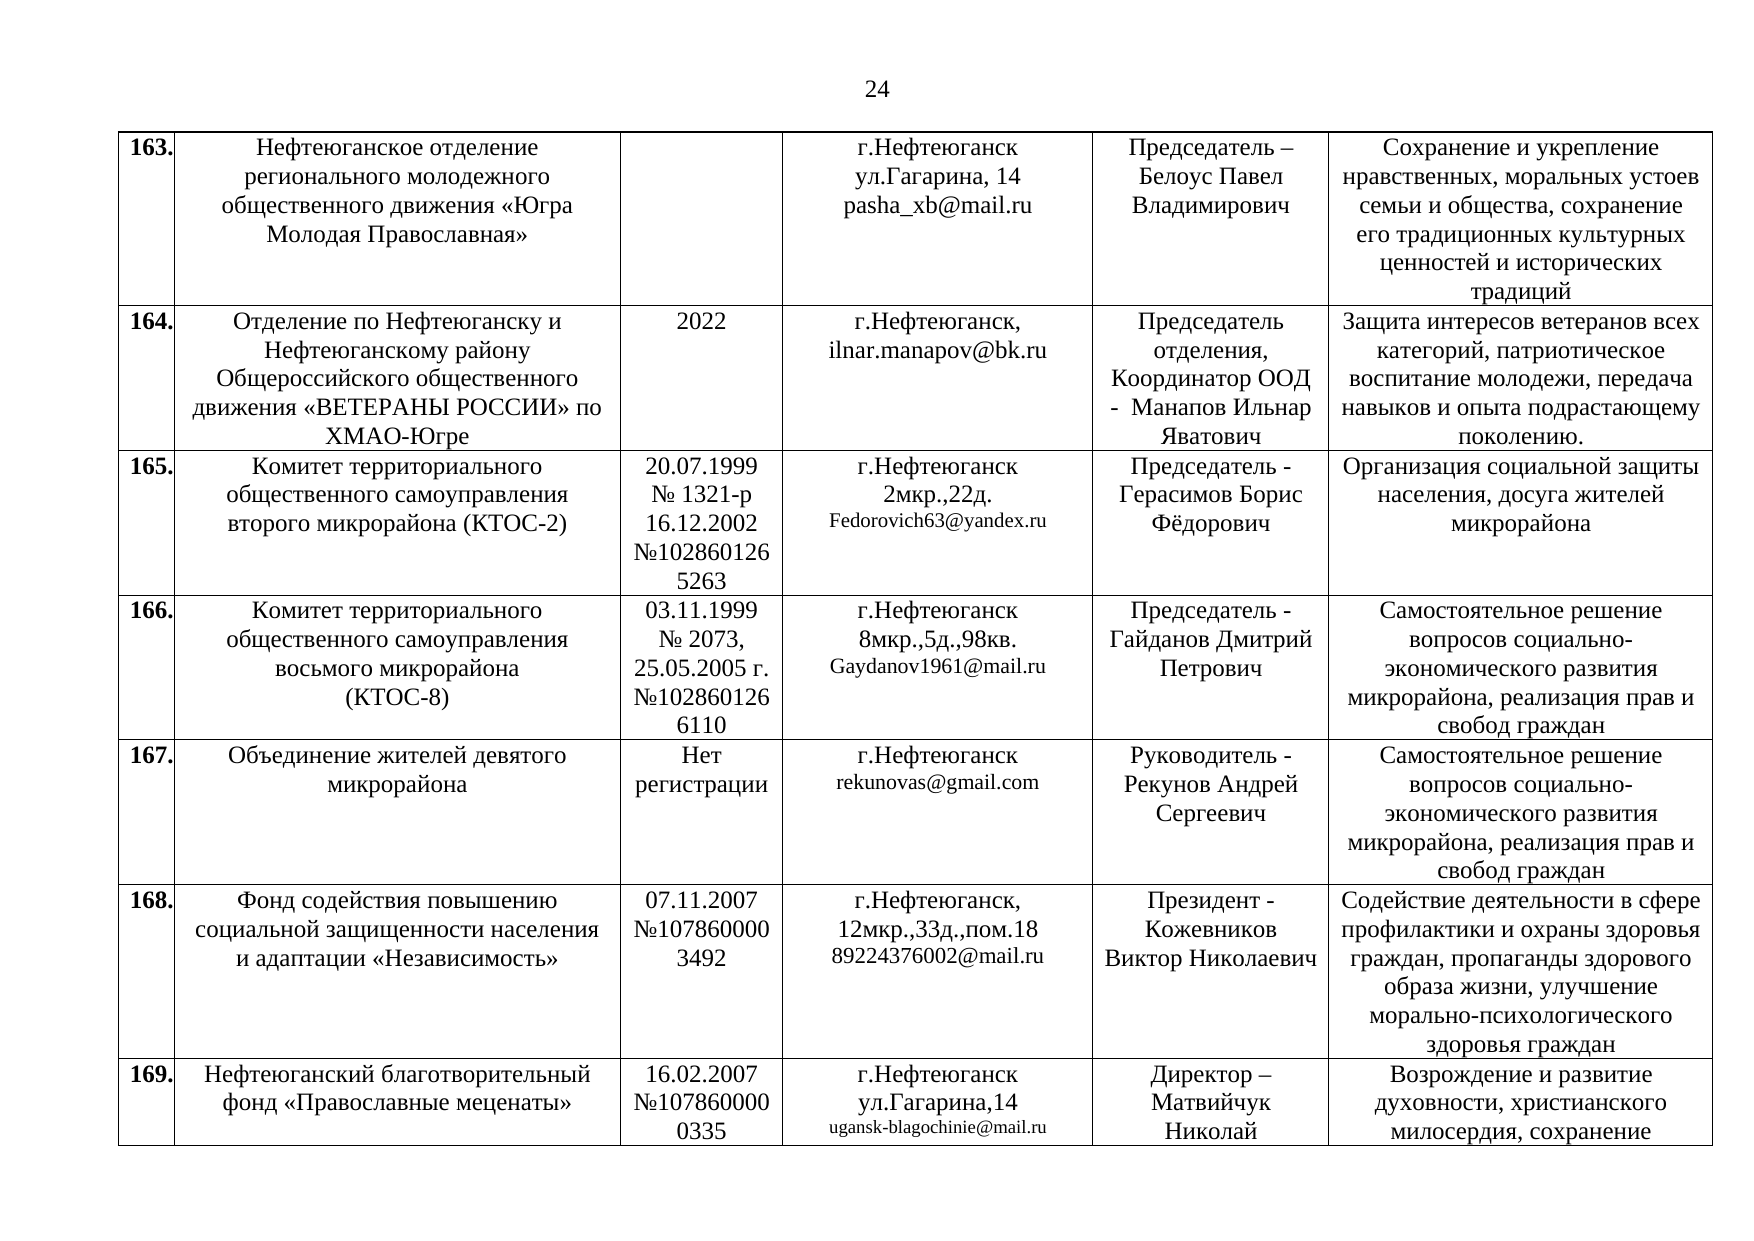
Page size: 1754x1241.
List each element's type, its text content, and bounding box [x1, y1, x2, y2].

table_cell [119, 740, 174, 884]
table_cell Нет регистрации [621, 740, 782, 884]
table_cell Руководитель -Рекунов Андрей Сергеевич [1093, 740, 1328, 884]
table_cell [119, 596, 174, 739]
table_cell 20.07.1999 № 1321-р 16.12.2002 №1028601265263 [621, 451, 782, 594]
table_cell Содействие деятельности в сфере профилактики и охраны здоровья граждан, пропаганды здорового образа жизни, улучшение морально-психологического здоровья граждан [1329, 885, 1712, 1058]
table_cell Председатель - Гайданов Дмитрий Петрович [1093, 596, 1328, 739]
table_cell Объединение жителей девятого микрорайона [175, 740, 620, 884]
table_cell 07.11.2007 №1078600003492 [621, 885, 782, 1058]
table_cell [1093, 1059, 1328, 1145]
table_cell Председатель – Белоус Павел Владимирович [1093, 133, 1328, 305]
table_cell Комитет территориального общественного самоуправления второго микрорайона (КТОС-2) [175, 451, 620, 594]
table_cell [621, 1059, 782, 1145]
table_cell Фонд содействия повышению социальной защищенности населения и адаптации «Независимость» [175, 885, 620, 1058]
table_cell [119, 885, 174, 1058]
table_cell Организация социальной защиты населения, досуга жителей микрорайона [1329, 451, 1712, 594]
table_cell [1329, 1059, 1712, 1145]
table_cell Отделение по Нефтеюганску и Нефтеюганскому району Общероссийского общественного движения «ВЕТЕРАНЫ РОССИИ» по ХМАО-Югре [175, 306, 620, 450]
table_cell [1329, 133, 1712, 305]
table_cell г.Нефтеюганск rekunovas@gmail.com [783, 740, 1092, 884]
table_cell Председатель отделения, Координатор ООД - Манапов Ильнар Яватович [1093, 306, 1328, 450]
table_cell Защита интересов ветеранов всех категорий, патриотическое воспитание молодежи, передача навыков и опыта подрастающему поколению. [1329, 306, 1712, 450]
table_cell Президент -Кожевников Виктор Николаевич [1093, 885, 1328, 1058]
table_cell [119, 306, 174, 450]
table_cell Самостоятельное решение вопросов социально-экономического развития микрорайона, реализация прав и свобод граждан [1329, 596, 1712, 739]
table_cell г.Нефтеюганск 8мкр.,5д.,98кв. Gaydanov1961@mail.ru [783, 596, 1092, 739]
table_cell 03.11.1999 № 2073, 25.05.2005 г. №1028601266110 [621, 596, 782, 739]
table_cell [119, 451, 174, 594]
table_cell г.Нефтеюганск, ilnar.manapov@bk.ru [783, 306, 1092, 450]
table_cell [621, 133, 782, 305]
table_cell Самостоятельное решение вопросов социально-экономического развития микрорайона, реализация прав и свобод граждан [1329, 740, 1712, 884]
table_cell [175, 1059, 620, 1145]
table_cell Нефтеюганское отделение регионального молодежного общественного движения «Югра Молодая Православная» [175, 133, 620, 305]
table_cell Комитет территориального общественного самоуправления восьмого микрорайона (КТОС-8) [175, 596, 620, 739]
table_cell [119, 1059, 174, 1145]
table_cell [119, 133, 174, 305]
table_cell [783, 1059, 1092, 1145]
table_cell г.Нефтеюганск 2мкр.,22д. Fedorovich63@yandex.ru [783, 451, 1092, 594]
table_cell г.Нефтеюганск, 12мкр.,33д.,пом.18 89224376002@mail.ru [783, 885, 1092, 1058]
table_cell 2022 [621, 306, 782, 450]
table_cell г.Нефтеюганск ул.Гагарина, 14 pasha_xb@mail.ru [783, 133, 1092, 305]
table_cell Председатель - Герасимов Борис Фёдорович [1093, 451, 1328, 594]
